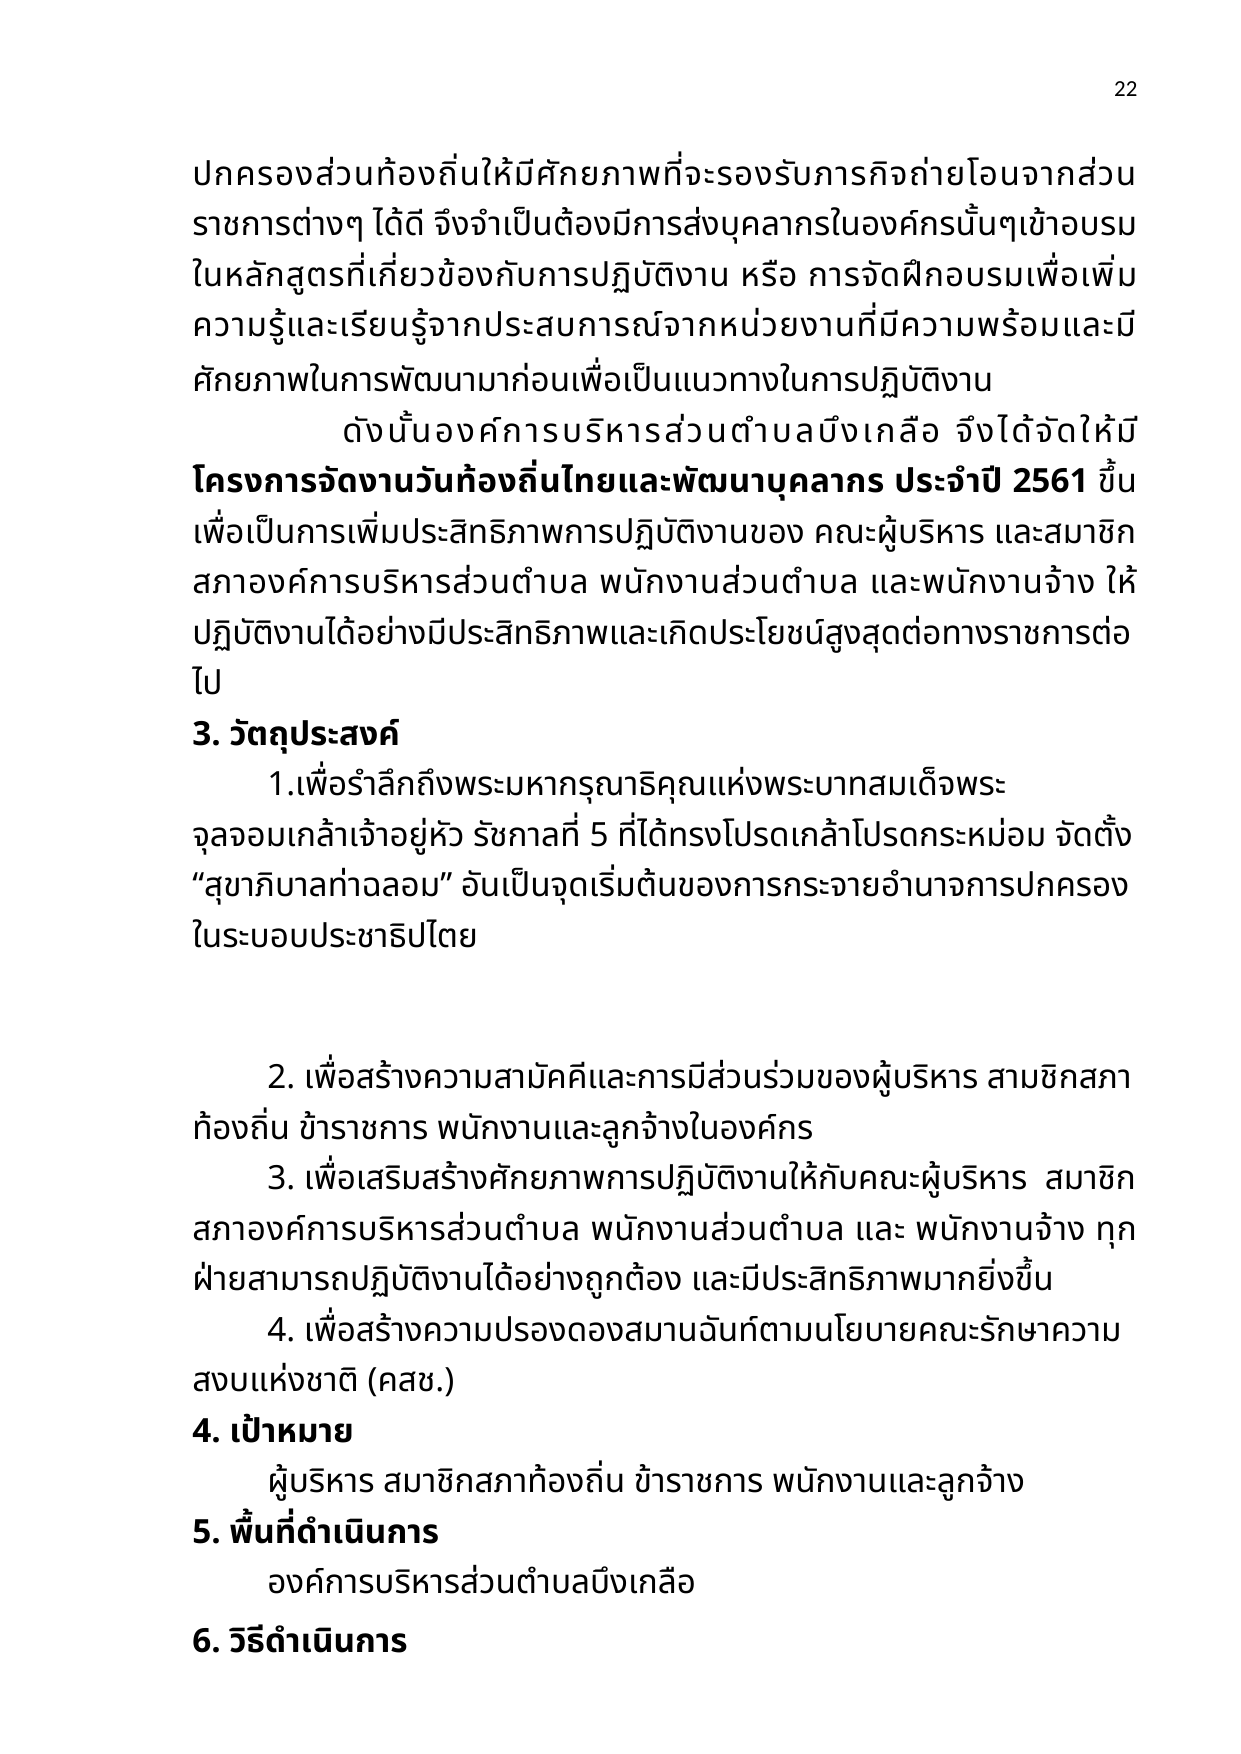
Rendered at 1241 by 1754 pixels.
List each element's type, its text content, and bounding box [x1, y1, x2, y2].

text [192, 150, 1137, 407]
text องค์การบริหารส่วนตำบลบึงเกลือ [192, 1558, 1142, 1609]
subtitle ดังนั้นองค์การบริหารส่วนตำบลบึงเกลือ จึงได้จัดให้มี โครงการจัดงานวันท้องถิ่นไทยและพัฒนาบุคลากร ประจำปี 2561 ขึ้นเพื่อเป็นการเพิ่มประสิทธิภาพการปฏิบัติงานของ คณะผู้บริหาร และสมาชิกสภาองค์การบริหารส่วนตำบล พนักงานส่วนตำบล และพนักงานจ้าง ให้ปฏิบัติงานได้อย่างมีประสิทธิภาพและเกิดประโยชน์สูงสุดต่อทางราชการต่อไป [192, 407, 1137, 709]
text 3. เพื่อเสริมสร้างศักยภาพการปฏิบัติงานให้กับคณะผู้บริหาร สมาชิกสภาองค์การบริหารส่วนตำบล พนักงานส่วนตำบล และ พนักงานจ้าง ทุกฝ่ายสามารถปฏิบัติงานได้อย่างถูกต้อง และมีประสิทธิภาพมากยิ่งขึ้น [192, 1154, 1137, 1306]
text 4. เพื่อสร้างความปรองดองสมานฉันท์ตามนโยบายคณะรักษาความสงบแห่งชาติ (คสช.) [192, 1306, 1137, 1407]
text 4. เป้าหมาย [192, 1407, 1137, 1457]
text 6. วิธีดำเนินการ [192, 1616, 1137, 1667]
text 2. เพื่อสร้างความสามัคคีและการมีส่วนร่วมของผู้บริหาร สามชิกสภาท้องถิ่น ข้าราชการ พนักงานและลูกจ้างในองค์กร [192, 1053, 1137, 1154]
text ผู้บริหาร สมาชิกสภาท้องถิ่น ข้าราชการ พนักงานและลูกจ้าง [192, 1457, 1137, 1508]
text 5. พื้นที่ดำเนินการ [192, 1508, 1137, 1558]
text 1.เพื่อรำลึกถึงพระมหากรุณาธิคุณแห่งพระบาทสมเด็จพระจุลจอมเกล้าเจ้าอยู่หัว รัชกาลที่ 5 ที่ได้ทรงโปรดเกล้าโปรดกระหม่อม จัดตั้ง “สุขาภิบาลท่าฉลอม” อันเป็นจุดเริ่มต้นของการกระจายอำนาจการปกครองในระบอบประชาธิปไตย [192, 760, 1137, 962]
text 3. วัตถุประสงค์ [192, 709, 824, 760]
